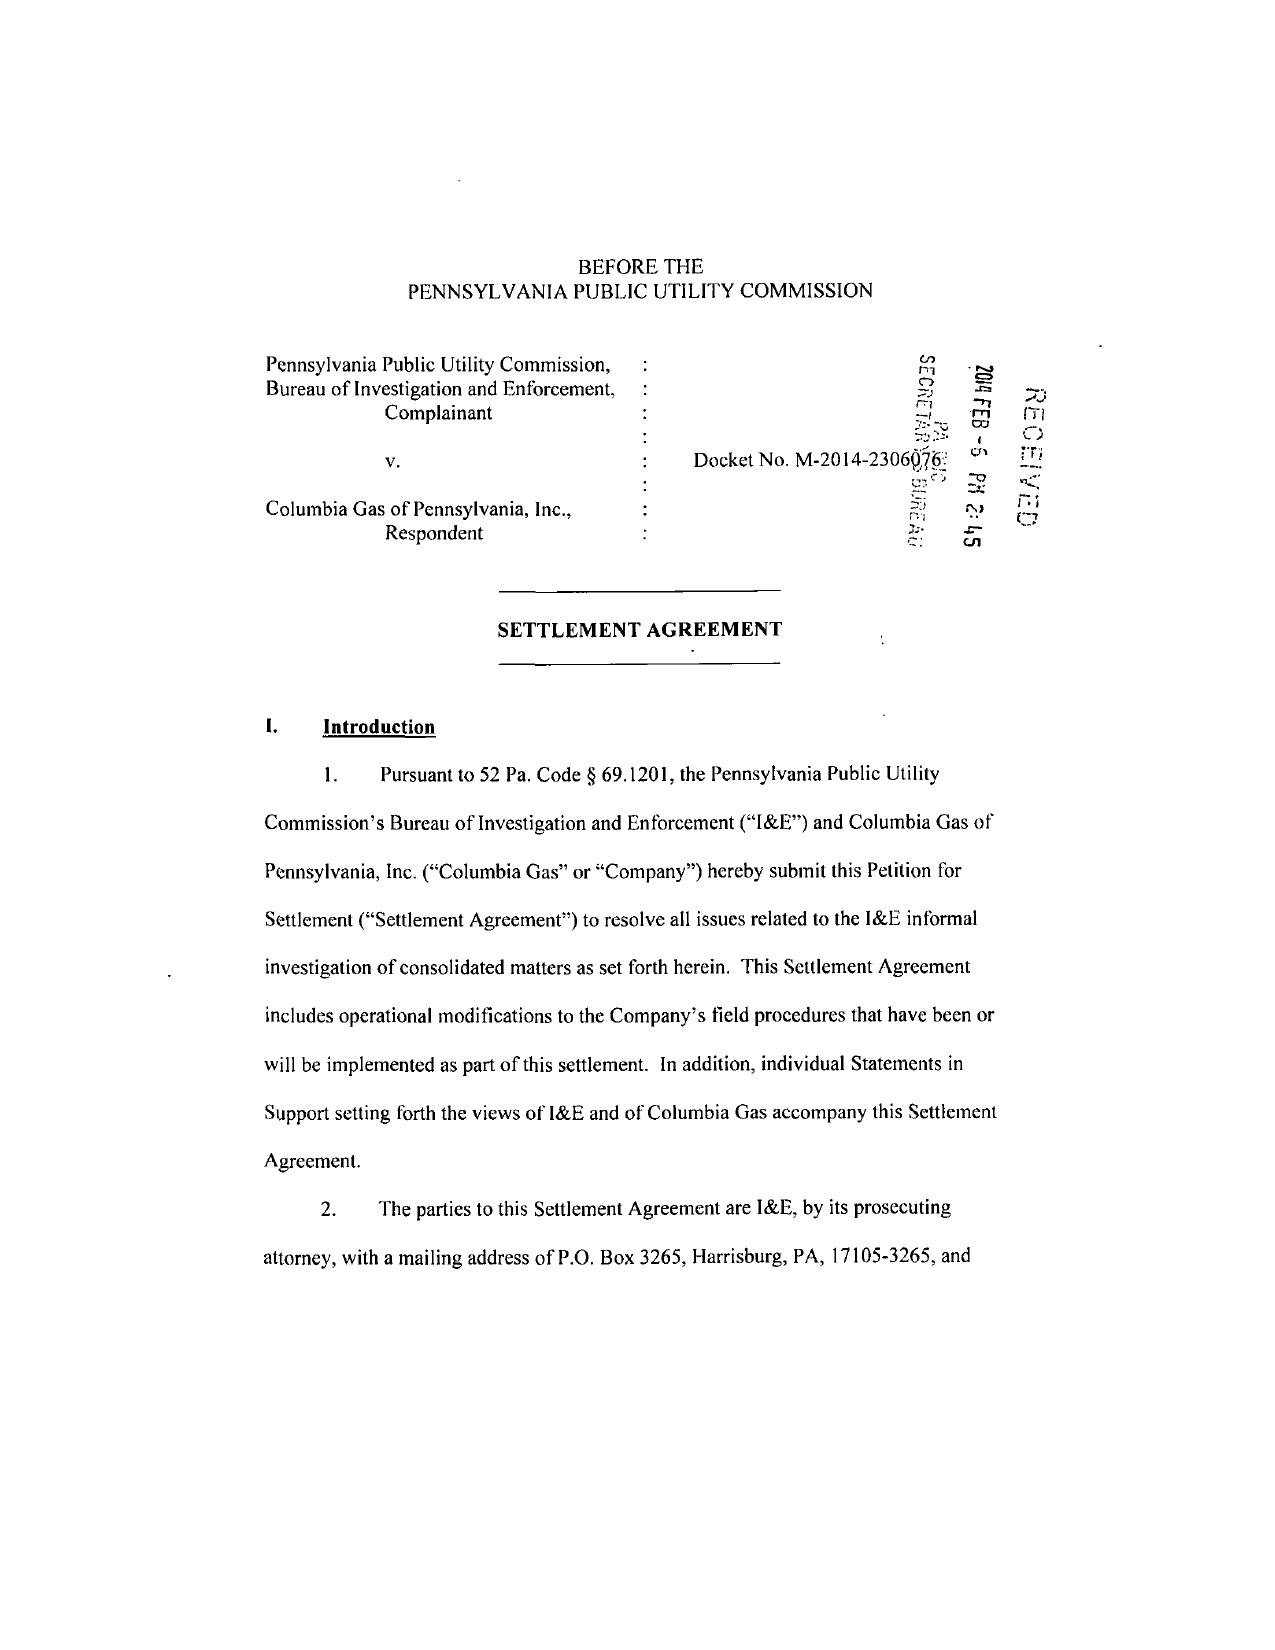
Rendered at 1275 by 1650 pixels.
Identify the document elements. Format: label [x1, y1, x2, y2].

picture [150, 150, 1125, 1411]
